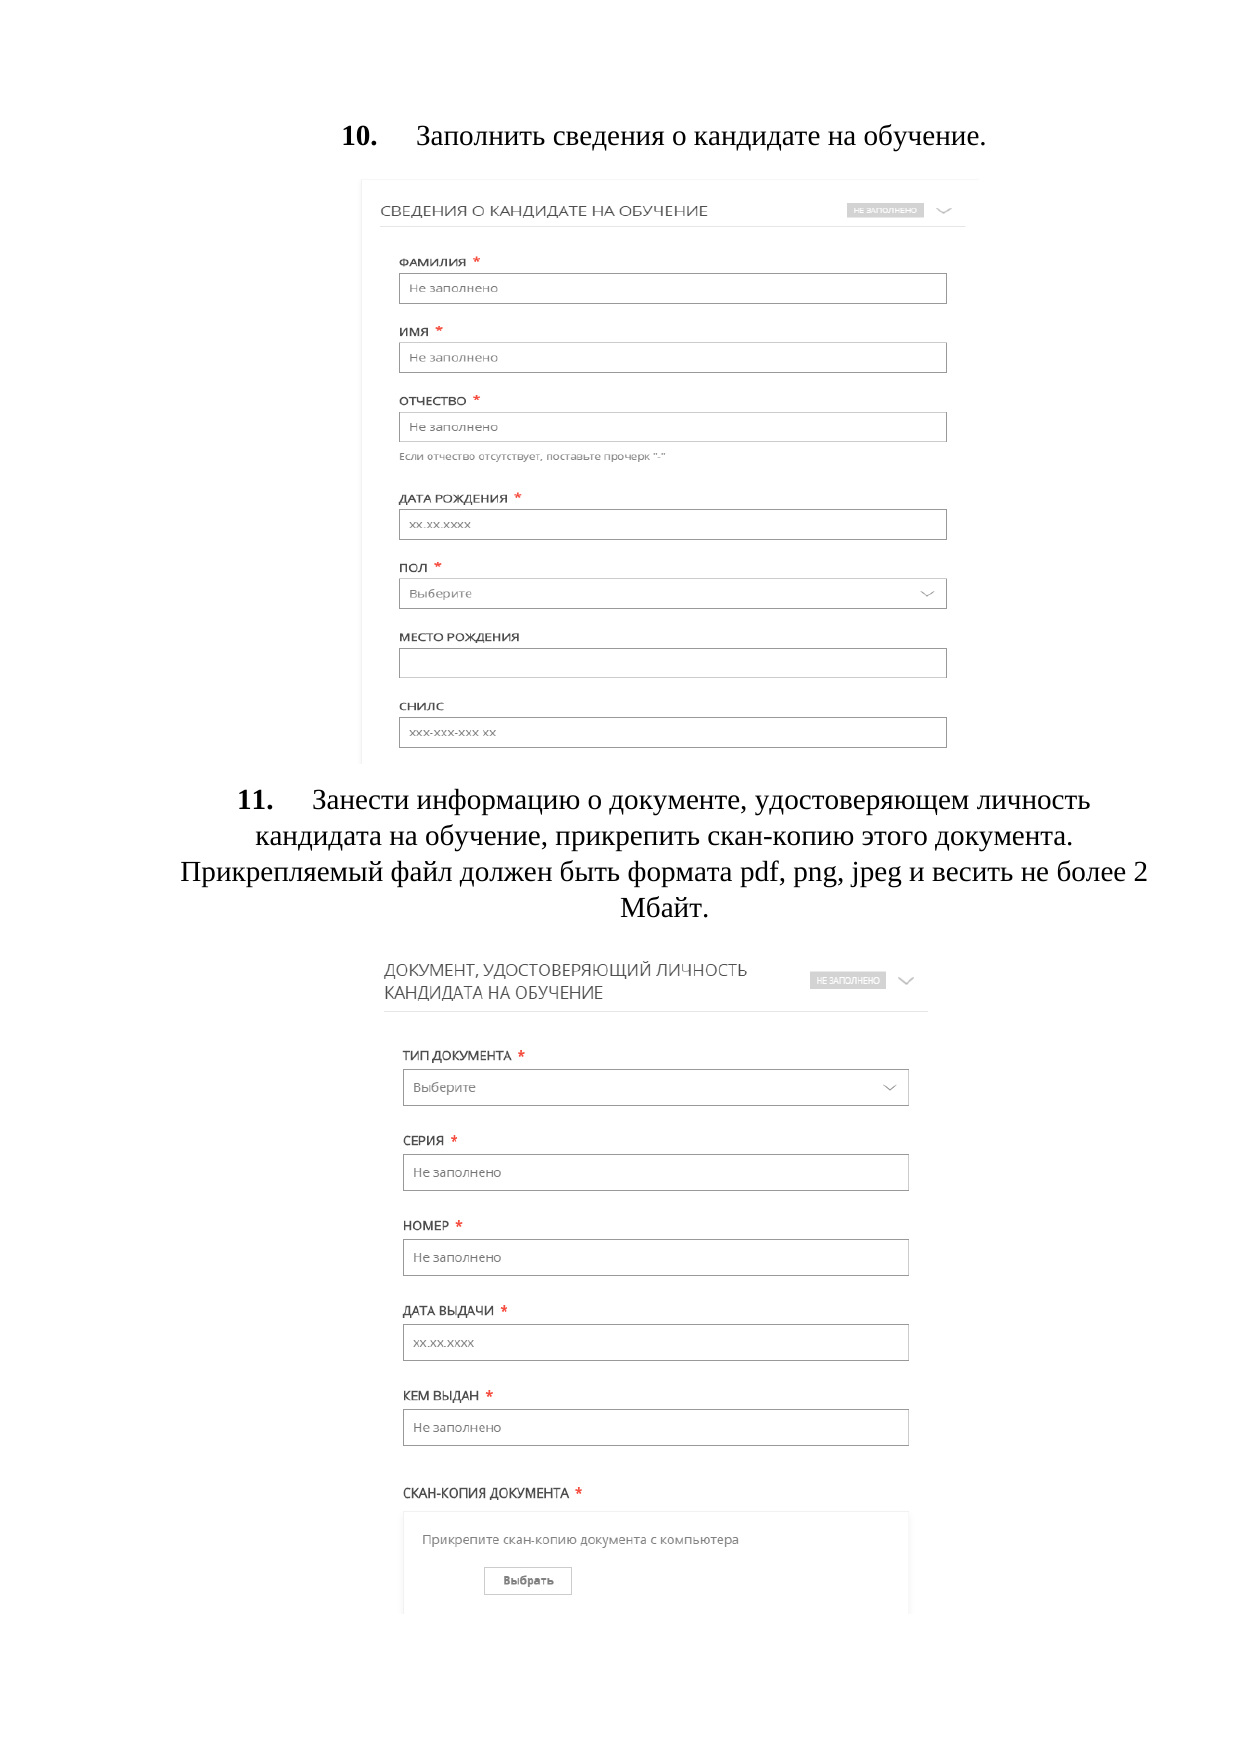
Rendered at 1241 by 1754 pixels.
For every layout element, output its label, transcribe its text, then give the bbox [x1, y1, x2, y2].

list Занести информацию о документе, удостоверяющем личность кандидата на обучение, прикрепить скан-копию этого документа. Прикрепляемый файл должен быть формата pdf, png, jpeg и весить не более 2 Мбайт. [176, 782, 1152, 924]
list Заполнить сведения о кандидате на обучение. [176, 118, 1152, 152]
picture [350, 171, 979, 764]
picture [368, 943, 946, 1614]
